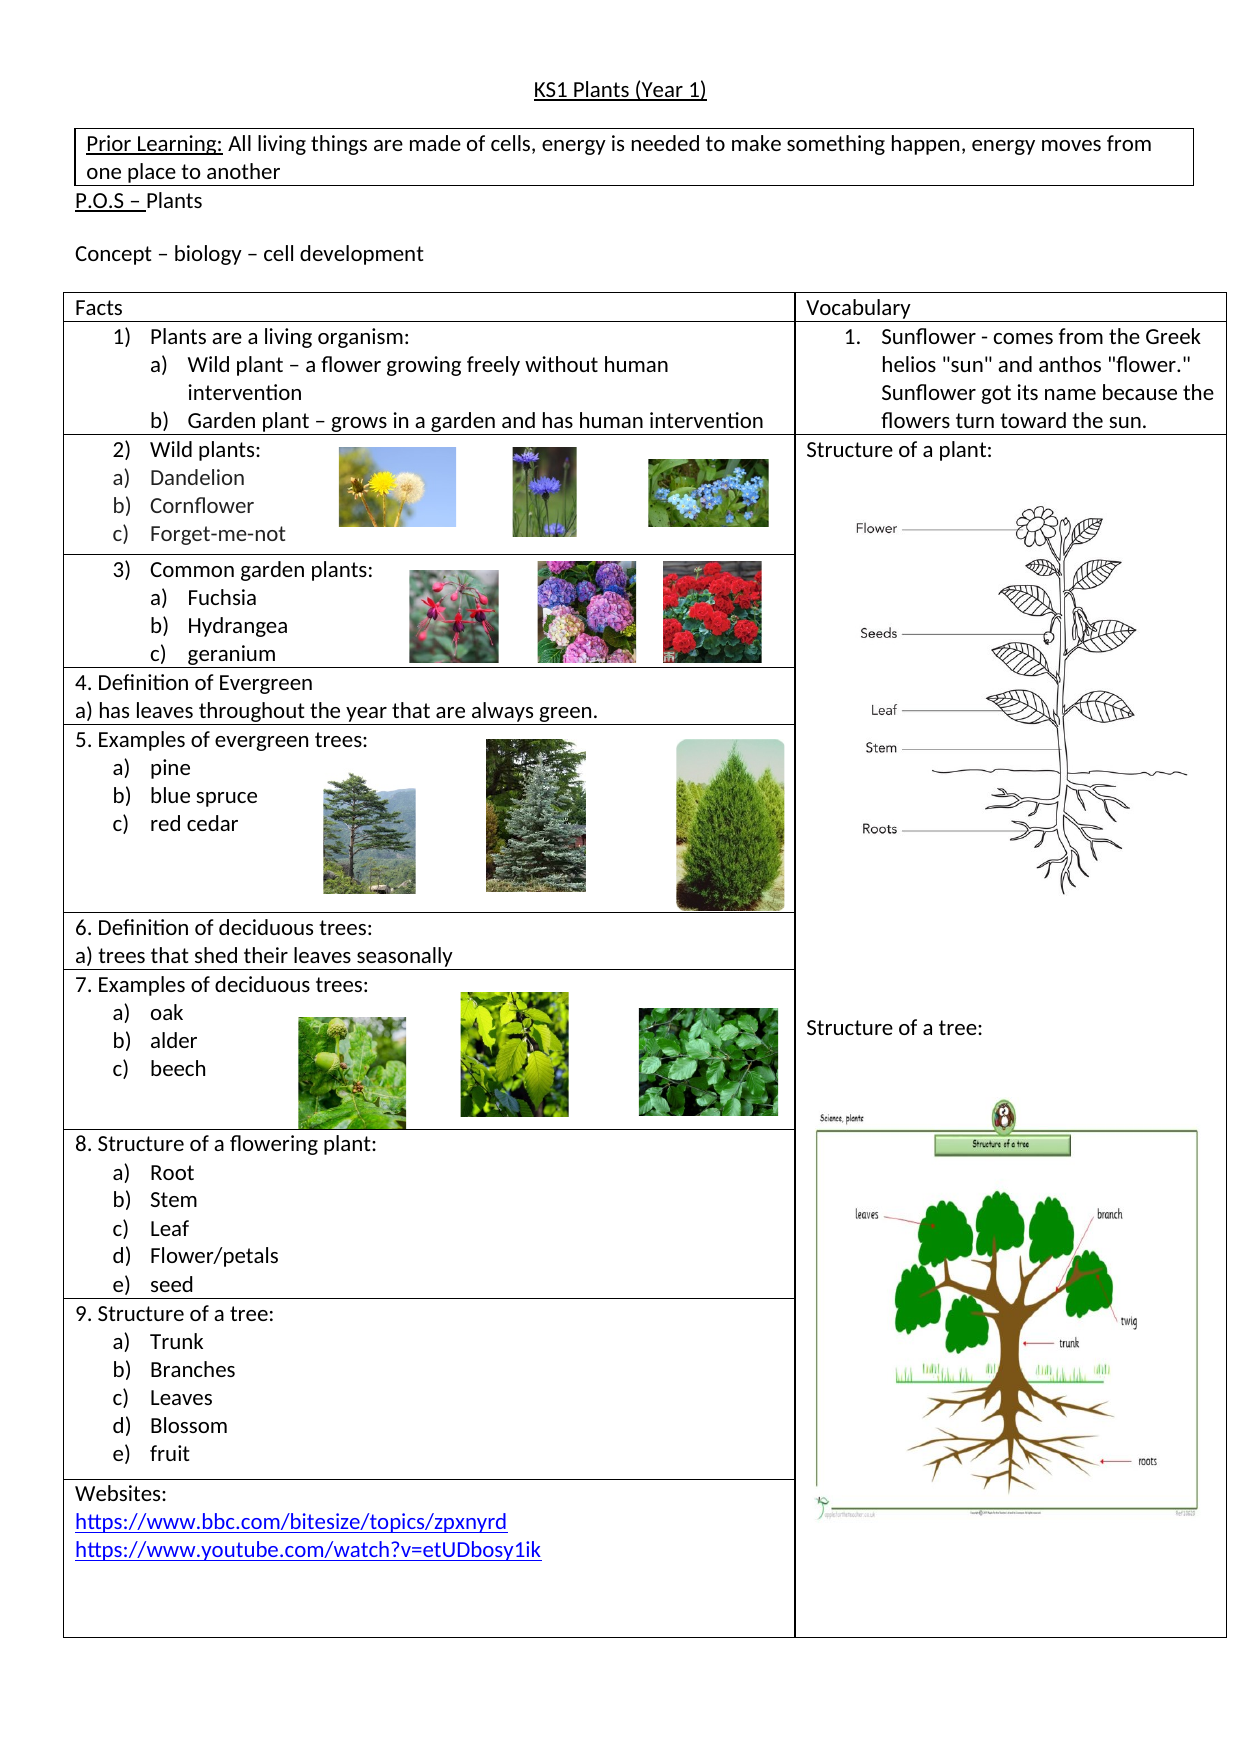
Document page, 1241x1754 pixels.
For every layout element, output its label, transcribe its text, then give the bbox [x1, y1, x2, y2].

text KS1 Plants (Year 1) [75, 75, 1165, 103]
table_cell Websites: https://www.bbc.com/bitesize/topics/zpxnyrd https://www.youtube.com/watch?v=etUDbosy1ik [64, 1480, 794, 1637]
picture [337, 447, 457, 525]
picture [459, 992, 568, 1114]
picture [511, 447, 577, 534]
picture [646, 459, 769, 526]
picture [321, 763, 416, 891]
table_cell Structure of a plant: Structure of a tree: [796, 435, 1226, 1637]
table_header Vocabulary [796, 293, 1226, 321]
table_header Facts [64, 293, 794, 321]
text Concept – biology – cell development [75, 239, 1165, 267]
table_cell Common garden plants: Fuchsia Hydrangea geranium [64, 555, 794, 667]
picture [486, 739, 586, 892]
table_cell 7. Examples of deciduous trees: oak alder beech [64, 970, 794, 1128]
table_cell Sunflower - comes from the Greek helios "sun" and anthos "flower." Sunflower got its name because the flowers turn toward the sun. [796, 322, 1226, 434]
picture [661, 561, 762, 661]
table_cell Plants are a living organism: Wild plant – a flower growing freely without human intervention Garden plant – grows in a garden and has human intervention [64, 322, 794, 434]
picture [675, 739, 784, 908]
picture [637, 1008, 778, 1114]
table_cell 4. Definition of Evergreen a) has leaves throughout the year that are always green. [64, 668, 794, 724]
picture [296, 1017, 406, 1127]
picture [536, 561, 636, 661]
picture [806, 491, 1216, 901]
table_cell 8. Structure of a flowering plant: Root Stem Leaf Flower/petals seed [64, 1130, 794, 1298]
table_cell 5. Examples of evergreen trees: pine blue spruce red cedar [64, 725, 794, 912]
text P.O.S – Plants [75, 186, 1165, 214]
table_cell Wild plants: Dandelion Cornflower Forget-me-not [64, 435, 794, 554]
table_header Prior Learning: All living things are made of cells, energy is needed to make something happen, energy moves from one place to another [76, 129, 1193, 185]
picture [806, 1097, 1204, 1526]
picture [407, 570, 498, 661]
table_cell 9. Structure of a tree: Trunk Branches Leaves Blossom fruit [64, 1299, 794, 1478]
table_cell 6. Definition of deciduous trees: a) trees that shed their leaves seasonally [64, 913, 794, 969]
